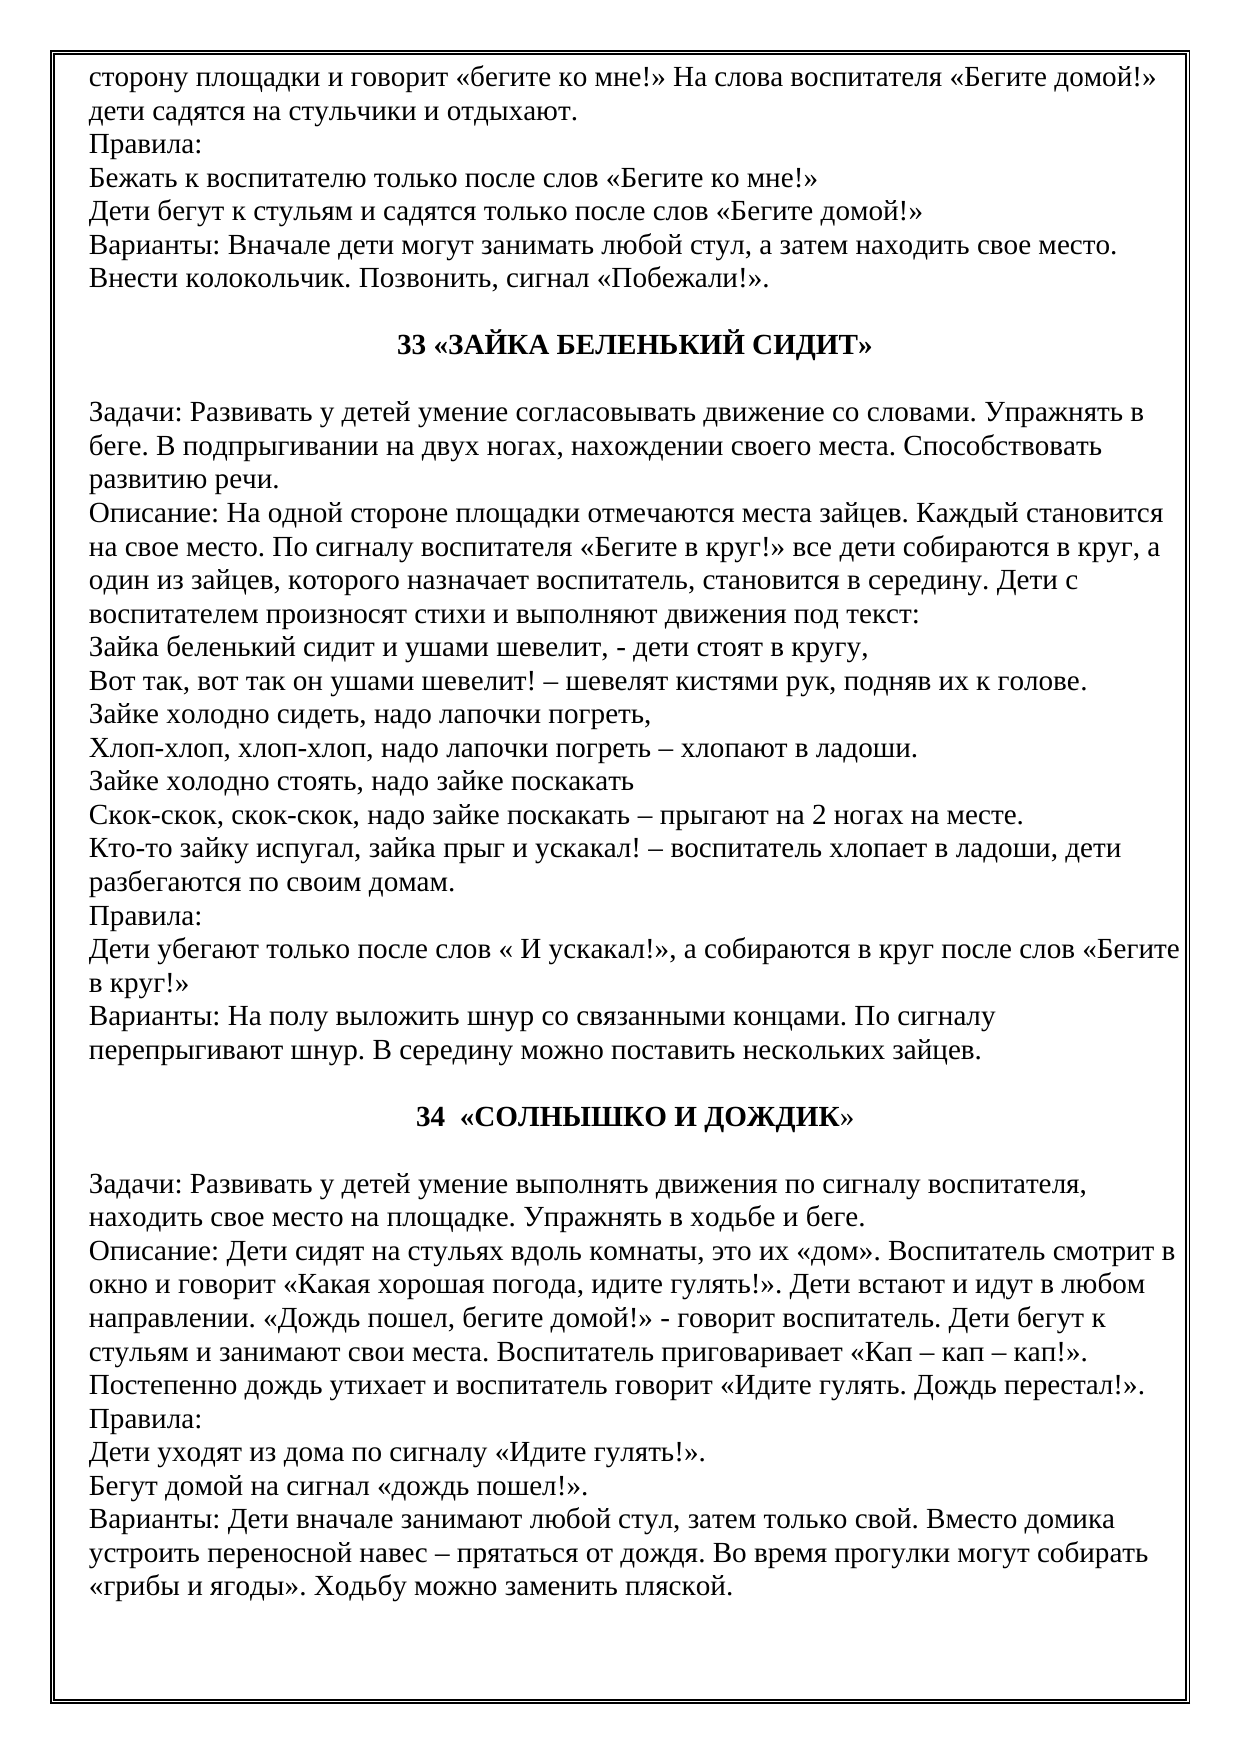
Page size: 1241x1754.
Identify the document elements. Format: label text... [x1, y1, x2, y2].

text Вот так, вот так он ушами шевелит! – шевелят кистями рук, подняв их к голове. [89, 663, 1181, 696]
text Варианты: Вначале дети могут занимать любой стул, а затем находить свое место. Внести колокольчик. Позвонить, сигнал «Побежали!». [89, 227, 1181, 294]
text Зайка беленький сидит и ушами шевелит, - дети стоят в кругу, [89, 629, 1181, 663]
text Варианты: На полу выложить шнур со связанными концами. По сигналу перепрыгивают шнур. В середину можно поставить нескольких зайцев. [89, 998, 1181, 1065]
text Скок-скок, скок-скок, надо зайке поскакать – прыгают на 2 ногах на месте. [89, 797, 1181, 831]
text Дети уходят из дома по сигналу «Идите гулять!». [89, 1434, 1181, 1468]
text Правила: [89, 1401, 1181, 1434]
text Варианты: Дети вначале занимают любой стул, затем только свой. Вместо домика устроить переносной навес – прятаться от дождя. Во время прогулки могут собирать «грибы и ягоды». Ходьбу можно заменить пляской. [89, 1501, 1181, 1602]
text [89, 59, 1181, 126]
text 34 «СОЛНЫШКО И ДОЖДИК» [89, 1099, 1181, 1132]
text Зайке холодно сидеть, надо лапочки погреть, [89, 696, 1181, 730]
text Задачи: Развивать у детей умение выполнять движения по сигналу воспитателя, находить свое место на площадке. Упражнять в ходьбе и беге. [89, 1166, 1181, 1233]
text Правила: [89, 126, 1181, 160]
text Описание: Дети сидят на стульях вдоль комнаты, это их «дом». Воспитатель смотрит в окно и говорит «Какая хорошая погода, идите гулять!». Дети встают и идут в любом направлении. «Дождь пошел, бегите домой!» - говорит воспитатель. Дети бегут к стульям и занимают свои места. Воспитатель приговаривает «Кап – кап – кап!». Постепенно дождь утихает и воспитатель говорит «Идите гулять. Дождь перестал!». [89, 1233, 1181, 1401]
text Хлоп-хлоп, хлоп-хлоп, надо лапочки погреть – хлопают в ладоши. [89, 730, 1181, 763]
text Дети бегут к стульям и садятся только после слов «Бегите домой!» [89, 193, 1181, 227]
text Правила: [89, 898, 1181, 931]
text Дети убегают только после слов « И ускакал!», а собираются в круг после слов «Бегите в круг!» [89, 931, 1181, 998]
text Бежать к воспитателю только после слов «Бегите ко мне!» [89, 160, 1181, 193]
text 33 «ЗАЙКА БЕЛЕНЬКИЙ СИДИТ» [89, 327, 1181, 361]
text Бегут домой на сигнал «дождь пошел!». [89, 1468, 1181, 1501]
text Задачи: Развивать у детей умение согласовывать движение со словами. Упражнять в беге. В подпрыгивании на двух ногах, нахождении своего места. Способствовать развитию речи. [89, 394, 1181, 495]
text Описание: На одной стороне площадки отмечаются места зайцев. Каждый становится на свое место. По сигналу воспитателя «Бегите в круг!» все дети собираются в круг, а один из зайцев, которого назначает воспитатель, становится в середину. Дети с воспитателем произносят стихи и выполняют движения под текст: [89, 495, 1181, 629]
text Зайке холодно стоять, надо зайке поскакать [89, 763, 1181, 797]
text Кто-то зайку испугал, зайка прыг и ускакал! – воспитатель хлопает в ладоши, дети разбегаются по своим домам. [89, 831, 1181, 898]
